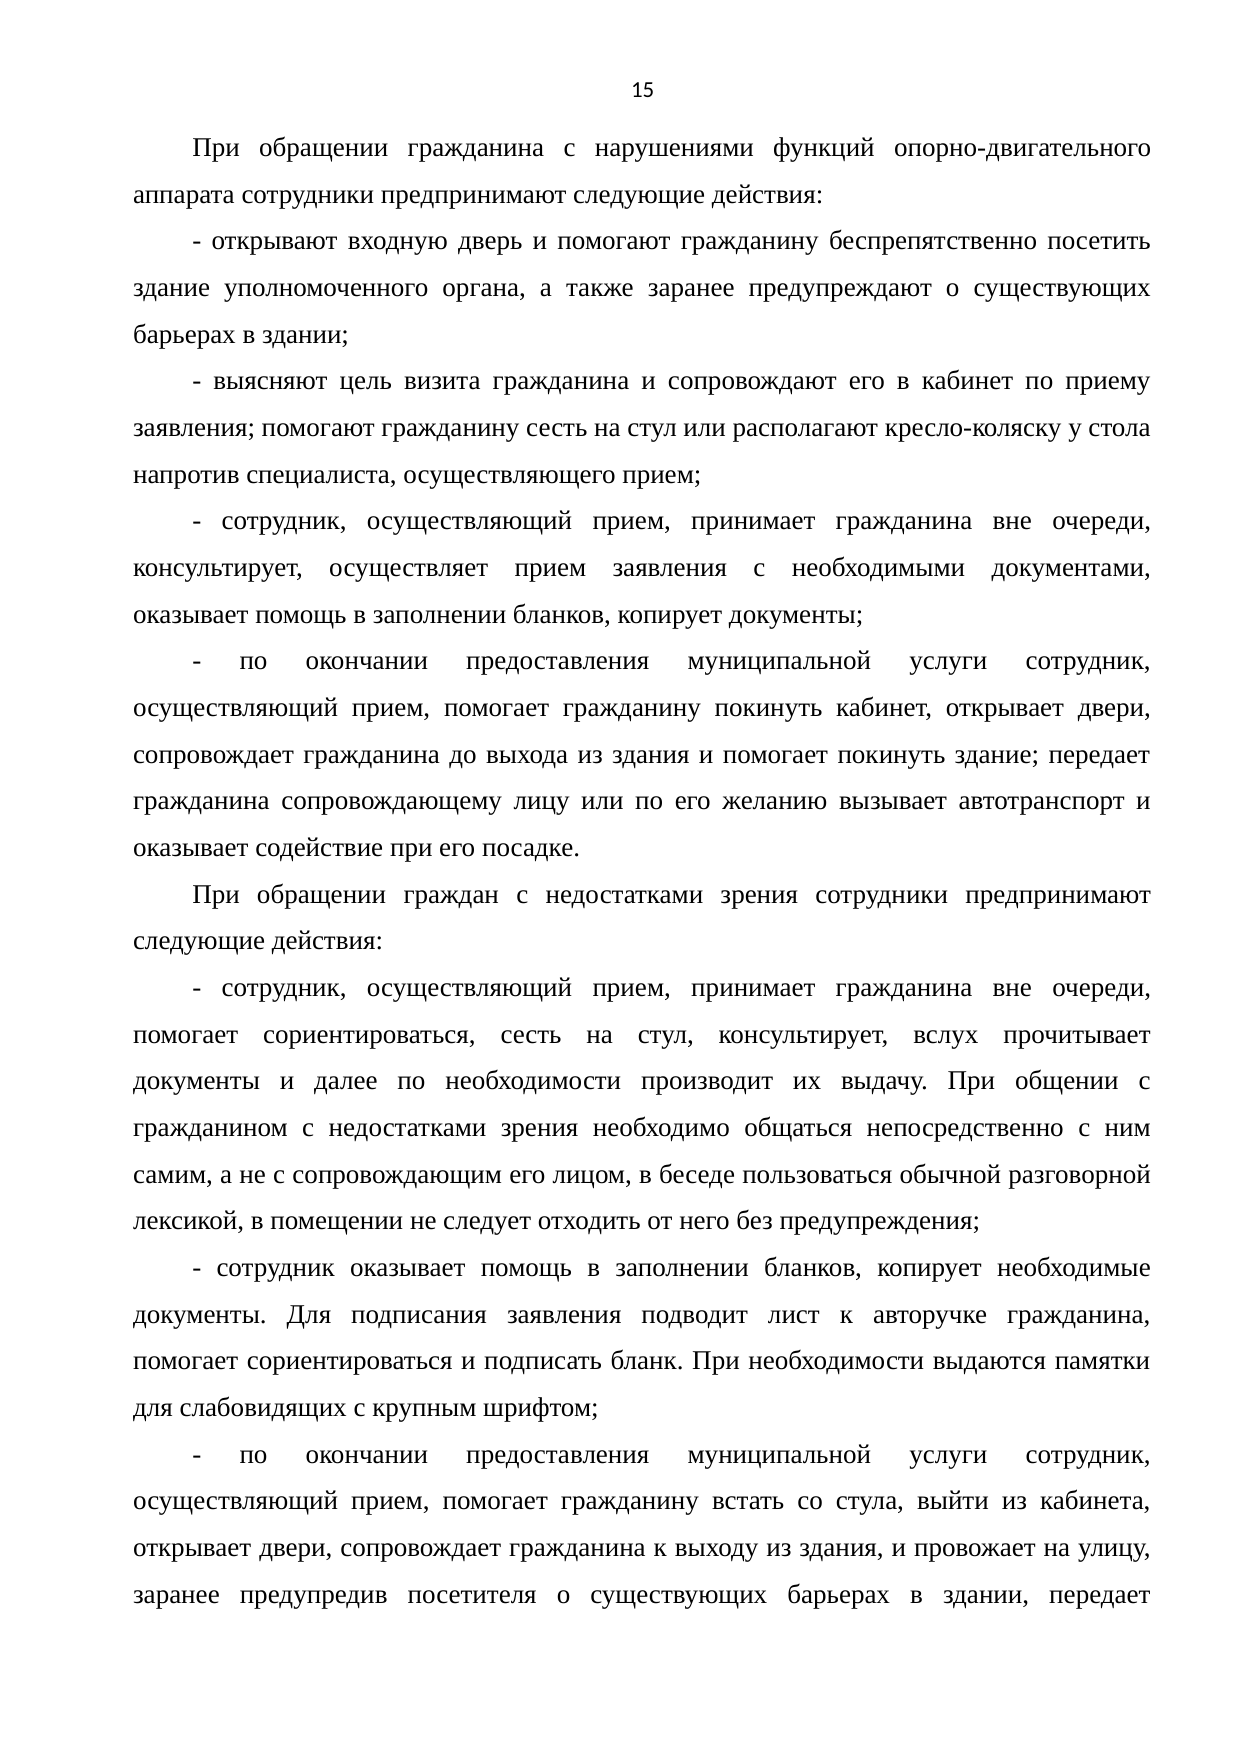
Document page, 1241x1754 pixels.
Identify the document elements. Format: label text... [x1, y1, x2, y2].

text - выясняют цель визита гражданина и сопровождают его в кабинет по приему заявления; помогают гражданину сесть на стул или располагают кресло-коляску у стола напротив специалиста, осуществляющего прием; [133, 364, 1152, 489]
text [133, 1438, 1152, 1609]
text - сотрудник, осуществляющий прием, принимает гражданина вне очереди, помогает сориентироваться, сесть на стул, консультирует, вслух прочитывает документы и далее по необходимости производит их выдачу. При общении с гражданином с недостатками зрения необходимо общаться непосредственно с ним самим, а не с сопровождающим его лицом, в беседе пользоваться обычной разговорной лексикой, в помещении не следует отходить от него без предупреждения; [133, 971, 1152, 1236]
text - сотрудник оказывает помощь в заполнении бланков, копирует необходимые документы. Для подписания заявления подводит лист к авторучке гражданина, помогает сориентироваться и подписать бланк. При необходимости выдаются памятки для слабовидящих с крупным шрифтом; [133, 1251, 1152, 1422]
text - открывают входную дверь и помогают гражданину беспрепятственно посетить здание уполномоченного органа, а также заранее предупреждают о существующих барьерах в здании; [133, 224, 1152, 349]
text - по окончании предоставления муниципальной услуги сотрудник, осуществляющий прием, помогает гражданину покинуть кабинет, открывает двери, сопровождает гражданина до выхода из здания и помогает покинуть здание; передает гражданина сопровождающему лицу или по его желанию вызывает автотранспорт и оказывает содействие при его посадке. [133, 644, 1152, 862]
text При обращении гражданина с нарушениями функций опорно-двигательного аппарата сотрудники предпринимают следующие действия: [133, 131, 1152, 209]
text При обращении граждан с недостатками зрения сотрудники предпринимают следующие действия: [133, 878, 1152, 956]
text - сотрудник, осуществляющий прием, принимает гражданина вне очереди, консультирует, осуществляет прием заявления с необходимыми документами, оказывает помощь в заполнении бланков, копирует документы; [133, 504, 1152, 629]
